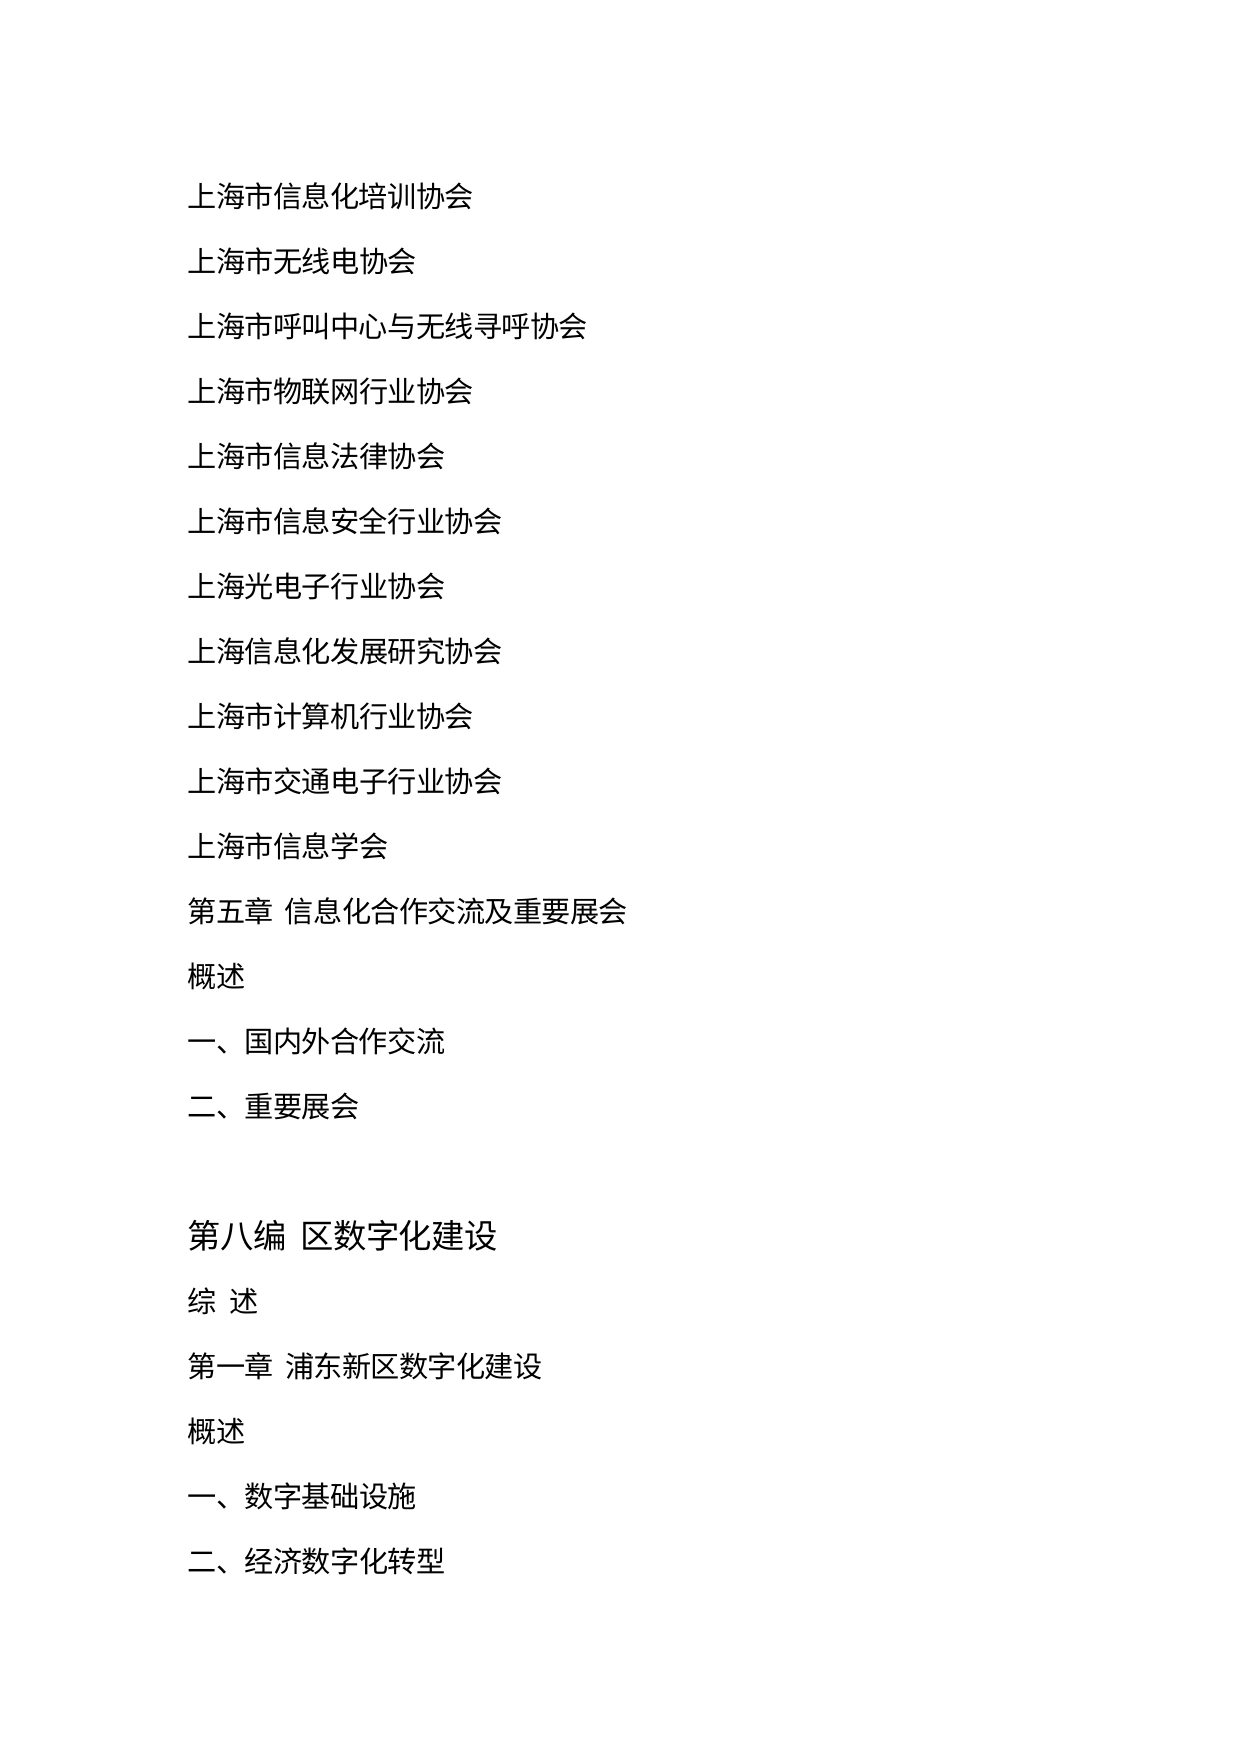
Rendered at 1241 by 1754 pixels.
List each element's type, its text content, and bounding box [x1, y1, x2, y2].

text 第一章 浦东新区数字化建设 [187, 1332, 1053, 1397]
text 一、数字基础设施 [187, 1462, 1053, 1527]
text 上海市交通电子行业协会 [187, 747, 1053, 812]
text 上海信息化发展研究协会 [187, 617, 1053, 682]
text 上海市信息化培训协会 [187, 162, 1053, 227]
text 上海市计算机行业协会 [187, 682, 1053, 747]
text 上海市无线电协会 [187, 227, 1053, 292]
text 一、国内外合作交流 [187, 1007, 1053, 1072]
text 二、重要展会 [187, 1072, 1053, 1137]
text 概述 [187, 942, 1053, 1007]
text 二、经济数字化转型 [187, 1527, 1053, 1592]
text 综 述 [187, 1267, 1053, 1332]
text 上海市信息法律协会 [187, 422, 1053, 487]
text 第五章 信息化合作交流及重要展会 [187, 877, 1053, 942]
text 概述 [187, 1397, 1053, 1462]
text 第八编 区数字化建设 [187, 1202, 1053, 1267]
text 上海市呼叫中心与无线寻呼协会 [187, 292, 1053, 357]
text 上海市信息学会 [187, 812, 1053, 877]
text 上海光电子行业协会 [187, 552, 1053, 617]
text 上海市信息安全行业协会 [187, 487, 1053, 552]
text 上海市物联网行业协会 [187, 357, 1053, 422]
